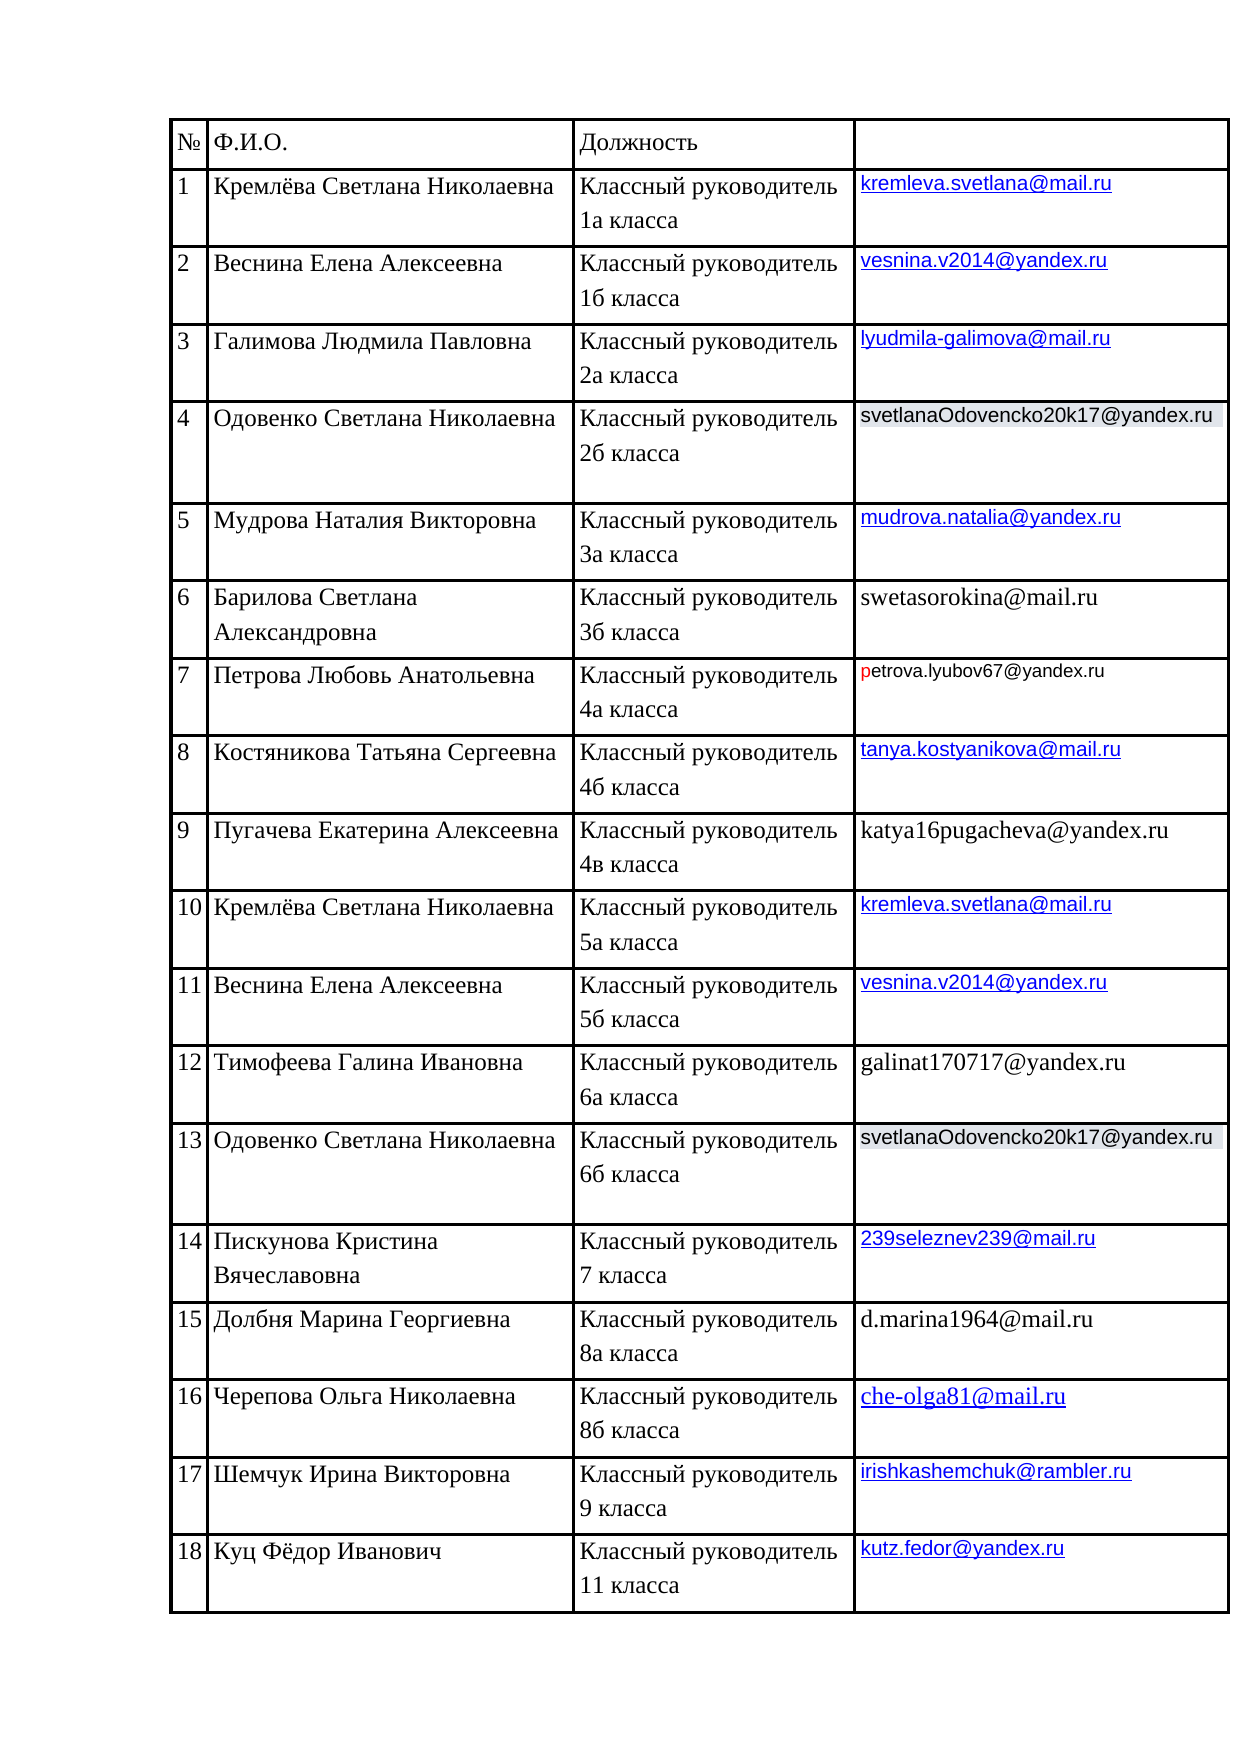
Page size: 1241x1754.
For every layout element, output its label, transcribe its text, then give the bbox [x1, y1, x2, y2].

table_cell petrova.lyubov67@yandex.ru [856, 660, 1227, 734]
table_cell irishkashemchuk@rambler.ru [856, 1459, 1227, 1533]
table_cell 5 [173, 505, 206, 579]
table_cell Классный руководитель 5а класса [575, 892, 853, 967]
table_cell 7 [173, 660, 206, 734]
table_cell Классный руководитель 4а класса [575, 660, 853, 734]
table_cell Классный руководитель 2б класса [575, 403, 853, 502]
table_cell 10 [173, 892, 206, 967]
table_cell Классный руководитель 8а класса [575, 1304, 853, 1378]
table_header № [173, 121, 206, 168]
table_cell Классный руководитель 3б класса [575, 582, 853, 657]
table_cell 16 [173, 1381, 206, 1456]
table_cell 4 [173, 403, 206, 502]
table_cell Классный руководитель 1б класса [575, 248, 853, 323]
table_cell Галимова Людмила Павловна [209, 326, 572, 400]
table_cell kutz.fedor@yandex.ru [856, 1536, 1227, 1611]
table_cell Кремлёва Светлана Николаевна [209, 171, 572, 245]
table_cell 239seleznev239@mail.ru [856, 1226, 1227, 1301]
table_cell Костяникова Татьяна Сергеевна [209, 737, 572, 812]
table_cell 15 [173, 1304, 206, 1378]
table_cell 13 [173, 1125, 206, 1223]
table_cell lyudmila-galimova@mail.ru [856, 326, 1227, 400]
table_header [856, 121, 1227, 168]
table_cell kremleva.svetlana@mail.ru [856, 171, 1227, 245]
table_cell d.marina1964@mail.ru [856, 1304, 1227, 1378]
table_cell Пискунова Кристина Вячеславовна [209, 1226, 572, 1301]
table_cell Кремлёва Светлана Николаевна [209, 892, 572, 967]
table_cell 2 [173, 248, 206, 323]
table_cell Классный руководитель 4б класса [575, 737, 853, 812]
table_cell svetlanaOdovencko20k17@yandex.ru [856, 1125, 1227, 1223]
table_cell Долбня Марина Георгиевна [209, 1304, 572, 1378]
table_cell 18 [173, 1536, 206, 1611]
table_cell che-olga81@mail.ru [856, 1381, 1227, 1456]
table_cell Веснина Елена Алексеевна [209, 248, 572, 323]
table_cell tanya.kostyanikova@mail.ru [856, 737, 1227, 812]
table_cell vesnina.v2014@yandex.ru [856, 248, 1227, 323]
table_cell Классный руководитель 6а класса [575, 1047, 853, 1122]
table_cell Классный руководитель 7 класса [575, 1226, 853, 1301]
table_cell Пугачева Екатерина Алексеевна [209, 815, 572, 889]
table_cell Классный руководитель 8б класса [575, 1381, 853, 1456]
table_cell 6 [173, 582, 206, 657]
table_cell mudrova.natalia@yandex.ru [856, 505, 1227, 579]
table_cell 14 [173, 1226, 206, 1301]
table_cell Куц Фёдор Иванович [209, 1536, 572, 1611]
table_cell kremleva.svetlana@mail.ru [856, 892, 1227, 967]
table_cell Классный руководитель 4в класса [575, 815, 853, 889]
table_cell Черепова Ольга Николаевна [209, 1381, 572, 1456]
table_cell Мудрова Наталия Викторовна [209, 505, 572, 579]
table_cell Классный руководитель 1а класса [575, 171, 853, 245]
table_cell Классный руководитель 2а класса [575, 326, 853, 400]
table_cell 11 [173, 970, 206, 1044]
table_cell galinat170717@yandex.ru [856, 1047, 1227, 1122]
table_cell Одовенко Светлана Николаевна [209, 1125, 572, 1223]
table_cell 3 [173, 326, 206, 400]
table_cell 1 [173, 171, 206, 245]
table_cell svetlanaOdovencko20k17@yandex.ru [856, 403, 1227, 502]
table_cell vesnina.v2014@yandex.ru [856, 970, 1227, 1044]
table_cell Тимофеева Галина Ивановна [209, 1047, 572, 1122]
table_cell swetasorokina@mail.ru [856, 582, 1227, 657]
table_cell Шемчук Ирина Викторовна [209, 1459, 572, 1533]
table_cell 9 [173, 815, 206, 889]
table_cell Классный руководитель 3а класса [575, 505, 853, 579]
table_cell katya16pugacheva@yandex.ru [856, 815, 1227, 889]
table_header Должность [575, 121, 853, 168]
table_cell Классный руководитель 5б класса [575, 970, 853, 1044]
table_cell Барилова Светлана Александровна [209, 582, 572, 657]
table_cell 17 [173, 1459, 206, 1533]
table_cell 12 [173, 1047, 206, 1122]
table_cell Классный руководитель 11 класса [575, 1536, 853, 1611]
table_header Ф.И.О. [209, 121, 572, 168]
table_cell Классный руководитель 6б класса [575, 1125, 853, 1223]
table_cell Одовенко Светлана Николаевна [209, 403, 572, 502]
table_cell Веснина Елена Алексеевна [209, 970, 572, 1044]
table_cell Классный руководитель 9 класса [575, 1459, 853, 1533]
table_cell Петрова Любовь Анатольевна [209, 660, 572, 734]
table_cell 8 [173, 737, 206, 812]
